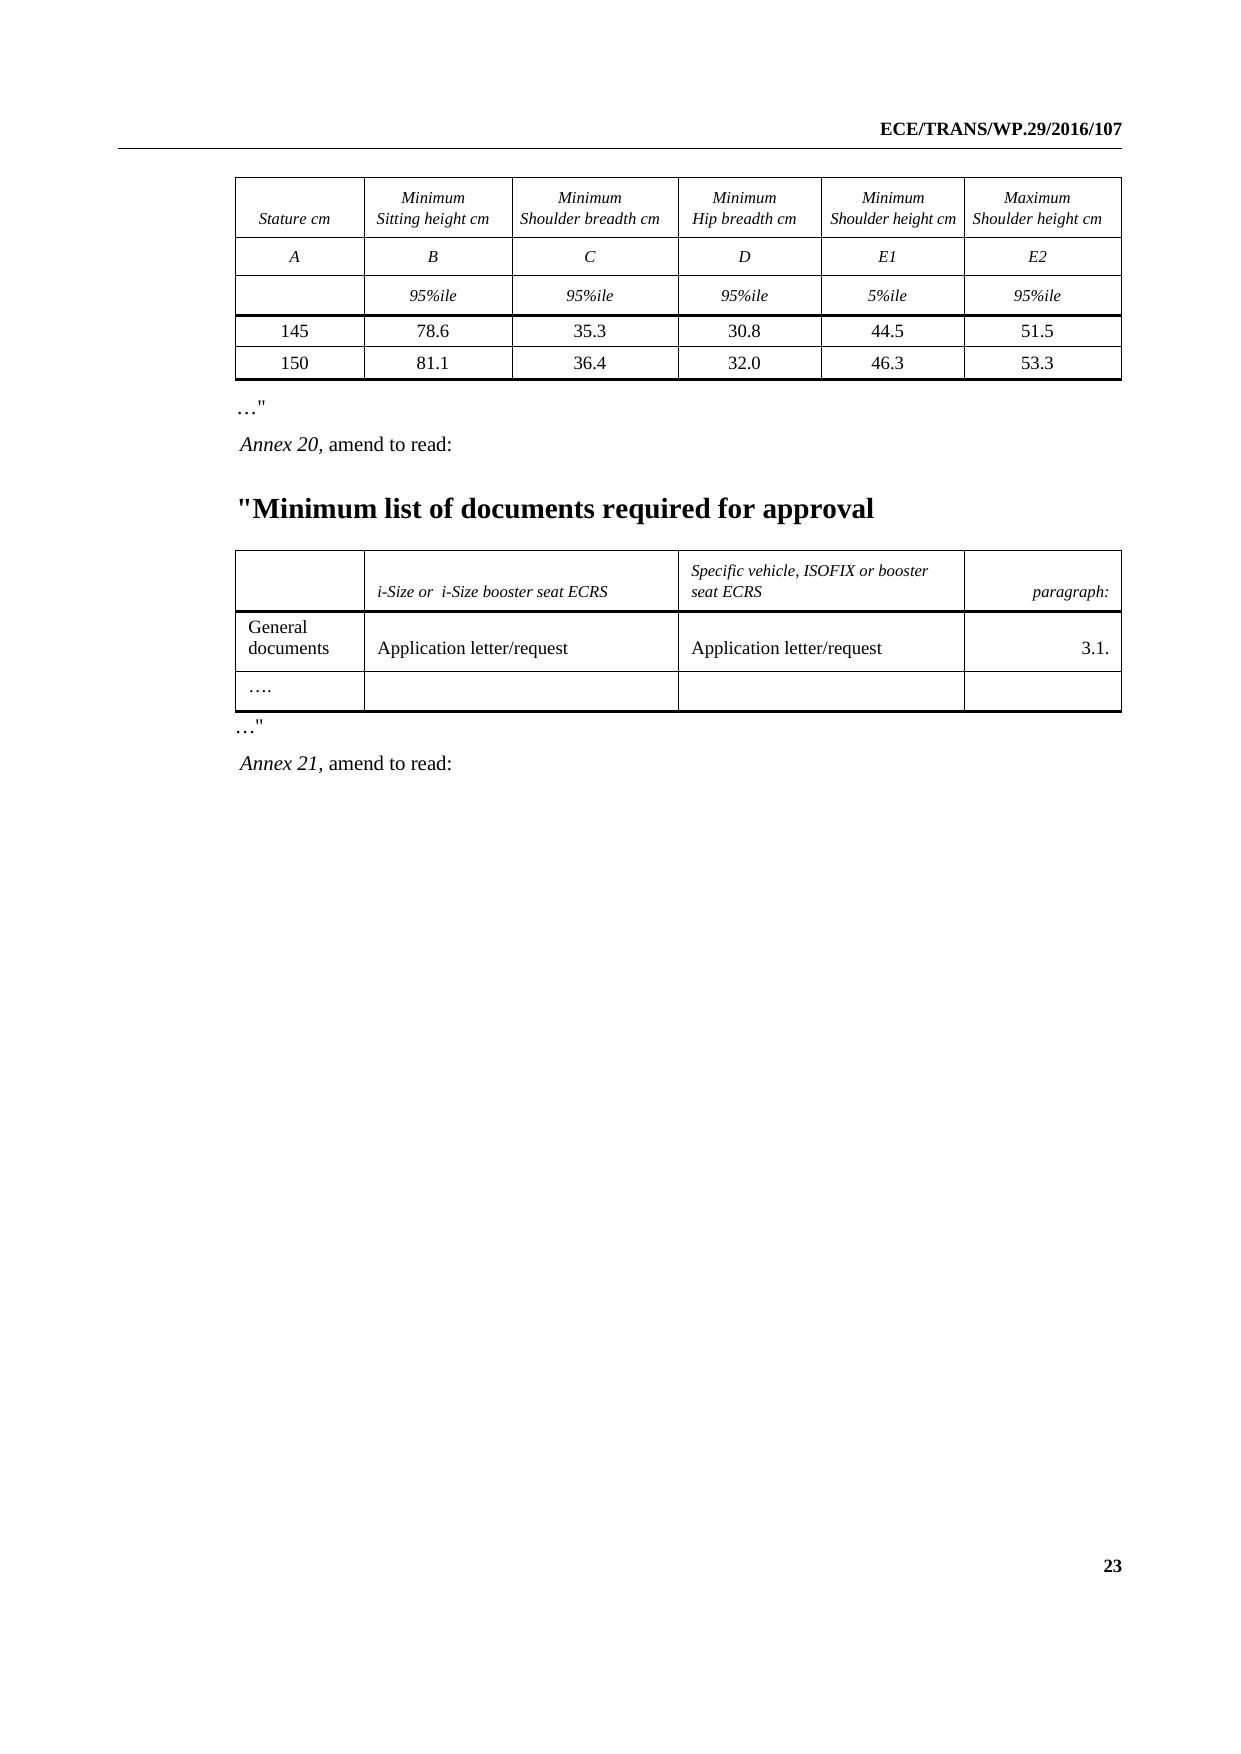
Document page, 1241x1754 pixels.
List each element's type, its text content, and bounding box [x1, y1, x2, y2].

table_cell 36.4 [513, 347, 678, 378]
table_cell 53.3 [965, 347, 1121, 378]
text "Minimum list of documents required for approval [118, 494, 1004, 525]
table_cell 95%ile [965, 276, 1121, 314]
table_cell 44.5 [822, 317, 964, 346]
table_cell 81.1 [365, 347, 512, 378]
table_cell 3.1. [965, 613, 1121, 671]
text Annex 20, amend to read: [240, 431, 1015, 456]
table_cell 78.6 [365, 317, 512, 346]
table_cell E1 [822, 238, 964, 275]
table_cell 145 [236, 317, 364, 346]
table_cell 95%ile [679, 276, 821, 314]
table_header i-Size or i-Size booster seat ECRS [365, 551, 678, 609]
table_header [236, 551, 364, 609]
table_cell 150 [236, 347, 364, 378]
table_cell 5%ile [822, 276, 964, 314]
text …" [236, 394, 1004, 419]
table_header Minimum Shoulder breadth cm [513, 178, 678, 237]
table_header Stature cm [236, 178, 364, 237]
text …" [236, 713, 1004, 738]
table_cell General documents [236, 613, 364, 671]
table_header paragraph: [965, 551, 1121, 609]
text Annex 21, amend to read: [240, 750, 1015, 775]
table_header Minimum Shoulder height cm [822, 178, 964, 237]
table_cell [365, 672, 678, 709]
table_cell 46.3 [822, 347, 964, 378]
table_header Minimum Sitting height cm [365, 178, 512, 237]
table_cell B [365, 238, 512, 275]
table_cell 51.5 [965, 317, 1121, 346]
table_cell [679, 672, 964, 709]
table_cell 95%ile [365, 276, 512, 314]
table_cell 35.3 [513, 317, 678, 346]
table_cell E2 [965, 238, 1121, 275]
table_header Minimum Hip breadth cm [679, 178, 821, 237]
table_cell Application letter/request [679, 613, 964, 671]
table_cell …. [236, 672, 364, 709]
table_cell 30.8 [679, 317, 821, 346]
table_cell [236, 276, 364, 314]
table_cell Application letter/request [365, 613, 678, 671]
table_cell D [679, 238, 821, 275]
table_header Maximum Shoulder height cm [965, 178, 1121, 237]
table_cell A [236, 238, 364, 275]
table_cell 32.0 [679, 347, 821, 378]
table_cell 95%ile [513, 276, 678, 314]
table_cell C [513, 238, 678, 275]
table_cell [965, 672, 1121, 709]
table_header Specific vehicle, ISOFIX or booster seat ECRS [679, 551, 964, 609]
